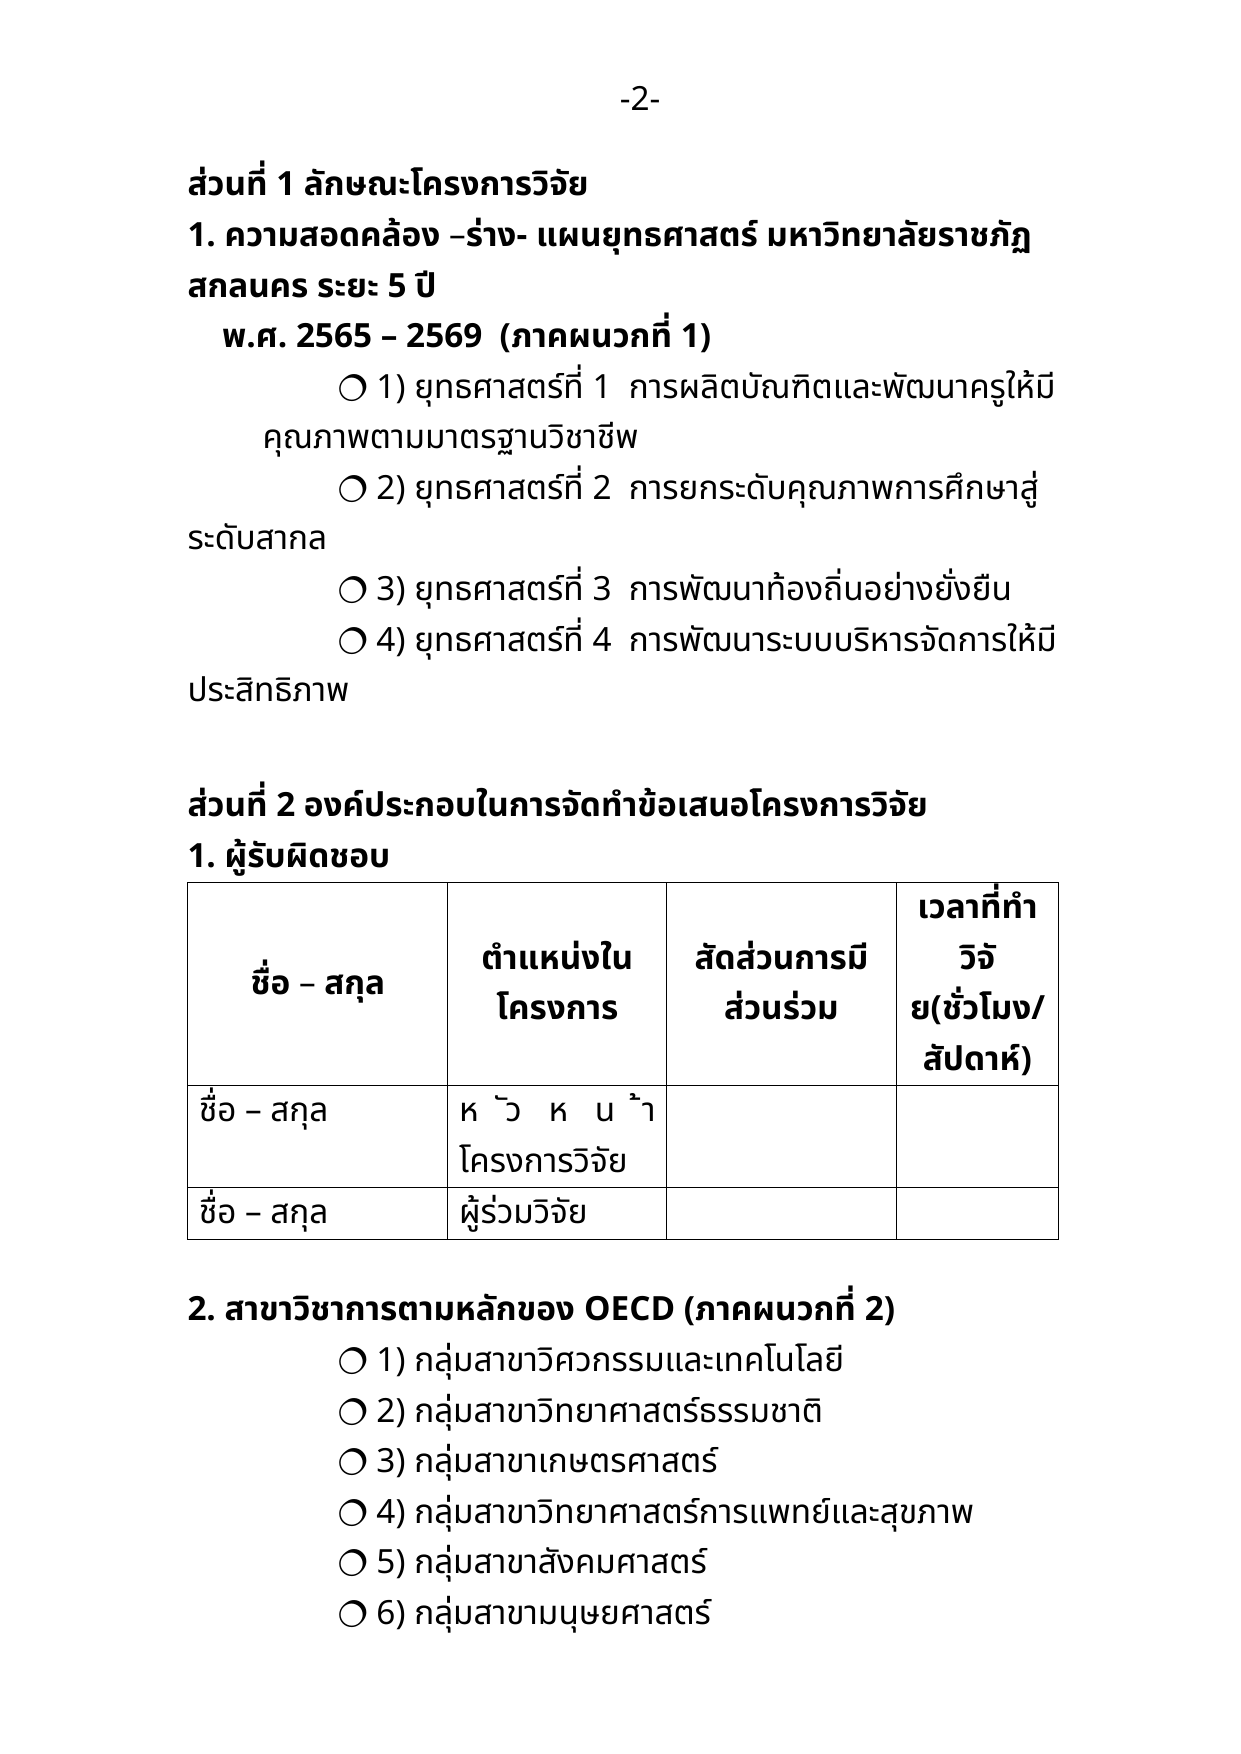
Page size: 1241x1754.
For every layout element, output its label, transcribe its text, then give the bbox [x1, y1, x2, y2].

text 🔿 3) กลุ่มสาขาเกษตรศาสตร์ [187, 1437, 1092, 1488]
table_header เวลาที่ทำวิจัย(ชั่วโมง/สัปดาห์) [897, 883, 1058, 1085]
table_cell [667, 1188, 896, 1239]
table_cell ชื่อ – สกุล [188, 1188, 447, 1239]
text 🔿 1) กลุ่มสาขาวิศวกรรมและเทคโนโลยี [187, 1336, 1092, 1386]
text 🔿 6) กลุ่มสาขามนุษยศาสตร์ [187, 1589, 1092, 1639]
table_cell ชื่อ – สกุล [188, 1086, 447, 1187]
text 🔿 4) กลุ่มสาขาวิทยาศาสตร์การแพทย์และสุขภาพ [187, 1488, 1092, 1538]
text 🔿 3) ยุทธศาสตร์ที่ 3 การพัฒนาท้องถิ่นอย่างยั่งยืน [262, 565, 1092, 615]
table_header สัดส่วนการมีส่วนร่วม [667, 883, 896, 1085]
text 1. ความสอดคล้อง –ร่าง- แผนยุทธศาสตร์ มหาวิทยาลัยราชภัฏสกลนคร ระยะ 5 ปี พ.ศ. 2565 – 2569 (ภาคผนวกที่ 1) [187, 211, 1092, 363]
table_cell [897, 1188, 1058, 1239]
text 2. สาขาวิชาการตามหลักของ OECD (ภาคผนวกที่ 2) [187, 1285, 1092, 1336]
subtitle ส่วนที่ 2 องค์ประกอบในการจัดทำข้อเสนอโครงการวิจัย [187, 781, 1092, 832]
text 🔿 4) ยุทธศาสตร์ที่ 4 การพัฒนาระบบบริหารจัดการให้มีประสิทธิภาพ [187, 615, 1092, 716]
table_header ตำแหน่งในโครงการ [448, 883, 666, 1085]
table_cell [667, 1086, 896, 1187]
text 🔿 2) ยุทธศาสตร์ที่ 2 การยกระดับคุณภาพการศึกษาสู่ระดับสากล [187, 464, 1092, 565]
table_header ชื่อ – สกุล [188, 883, 447, 1085]
table_cell ผู้ร่วมวิจัย [448, 1188, 666, 1239]
text 🔿 5) กลุ่มสาขาสังคมศาสตร์ [187, 1538, 1092, 1589]
text 🔿 1) ยุทธศาสตร์ที่ 1 การผลิตบัณฑิตและพัฒนาครูให้มีคุณภาพตามมาตรฐานวิชาชีพ [262, 363, 1092, 464]
subtitle ส่วนที่ 1 ลักษณะโครงการวิจัย [187, 160, 1092, 211]
table_cell หัวหน้าโครงการวิจัย [448, 1086, 666, 1187]
text 🔿 2) กลุ่มสาขาวิทยาศาสตร์ธรรมชาติ [187, 1386, 1092, 1437]
table_cell [897, 1086, 1058, 1187]
text 1. ผู้รับผิดชอบ [187, 832, 1092, 882]
